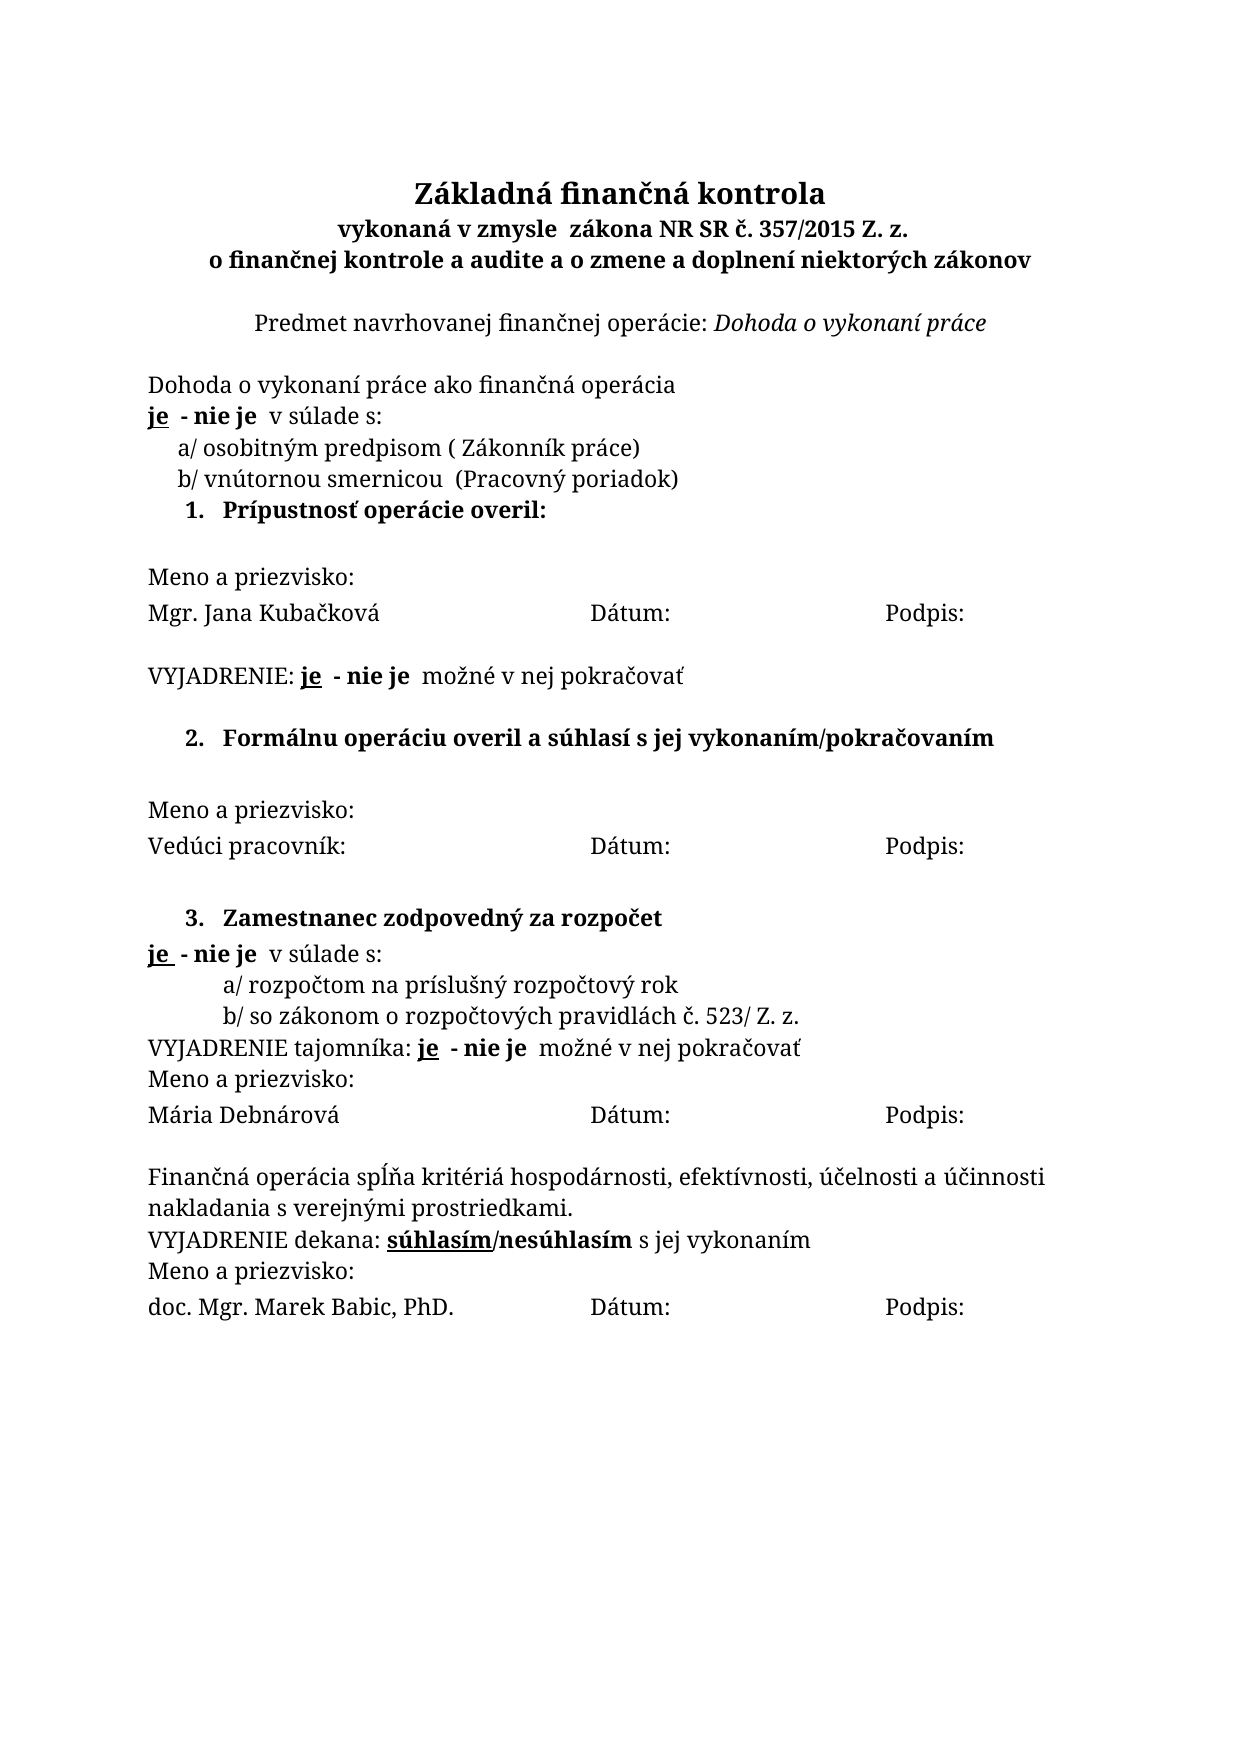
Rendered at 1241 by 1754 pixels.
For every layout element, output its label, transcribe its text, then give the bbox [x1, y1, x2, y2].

list Zamestnanec zodpovedný za rozpočet [185, 902, 1092, 933]
text Predmet navrhovanej finančnej operácie: Dohoda o vykonaní práce [148, 306, 1092, 338]
text Finančná operácia spĺňa kritériá hospodárnosti, efektívnosti, účelnosti a účinnosti nakladania s verejnými prostriedkami. [148, 1161, 1092, 1224]
text Meno a priezvisko: [148, 1255, 1092, 1286]
list Formálnu operáciu overil a súhlasí s jej vykonaním/pokračovaním [185, 722, 1092, 753]
text Mgr. Jana Kubačková Dátum: Podpis: [148, 597, 1092, 628]
text VYJADRENIE: je - nie je možné v nej pokračovať [148, 659, 1092, 691]
text Vedúci pracovník: Dátum: Podpis: [148, 830, 1092, 861]
text Meno a priezvisko: [148, 1063, 1092, 1094]
text Dohoda o vykonaní práce ako finančná operácia [148, 369, 1092, 400]
text vykonaná v zmysle zákona NR SR č. 357/2015 Z. z. [148, 213, 1092, 244]
text je - nie je v súlade s: [148, 400, 1092, 431]
text b/ vnútornou smernicou (Pracovný poriadok) [177, 463, 1092, 494]
text Základná finančná kontrola [148, 173, 1092, 213]
text a/ osobitným predpisom ( Zákonník práce) [177, 431, 1092, 463]
text je - nie je v súlade s: [148, 938, 1092, 969]
text a/ rozpočtom na príslušný rozpočtový rok [223, 969, 1092, 1000]
text b/ so zákonom o rozpočtových pravidlách č. 523/ Z. z. [223, 1000, 1092, 1031]
text Mária Debnárová Dátum: Podpis: [148, 1099, 1092, 1130]
text VYJADRENIE tajomníka: je - nie je možné v nej pokračovať [148, 1031, 1092, 1063]
list Prípustnosť operácie overil: [185, 494, 1092, 525]
text Meno a priezvisko: [148, 561, 1092, 592]
text Meno a priezvisko: [148, 794, 1092, 825]
text o finančnej kontrole a audite a o zmene a doplnení niektorých zákonov [148, 244, 1092, 275]
text VYJADRENIE dekana: súhlasím/nesúhlasím s jej vykonaním [148, 1224, 1092, 1255]
text doc. Mgr. Marek Babic, PhD. Dátum: Podpis: [148, 1291, 1092, 1322]
